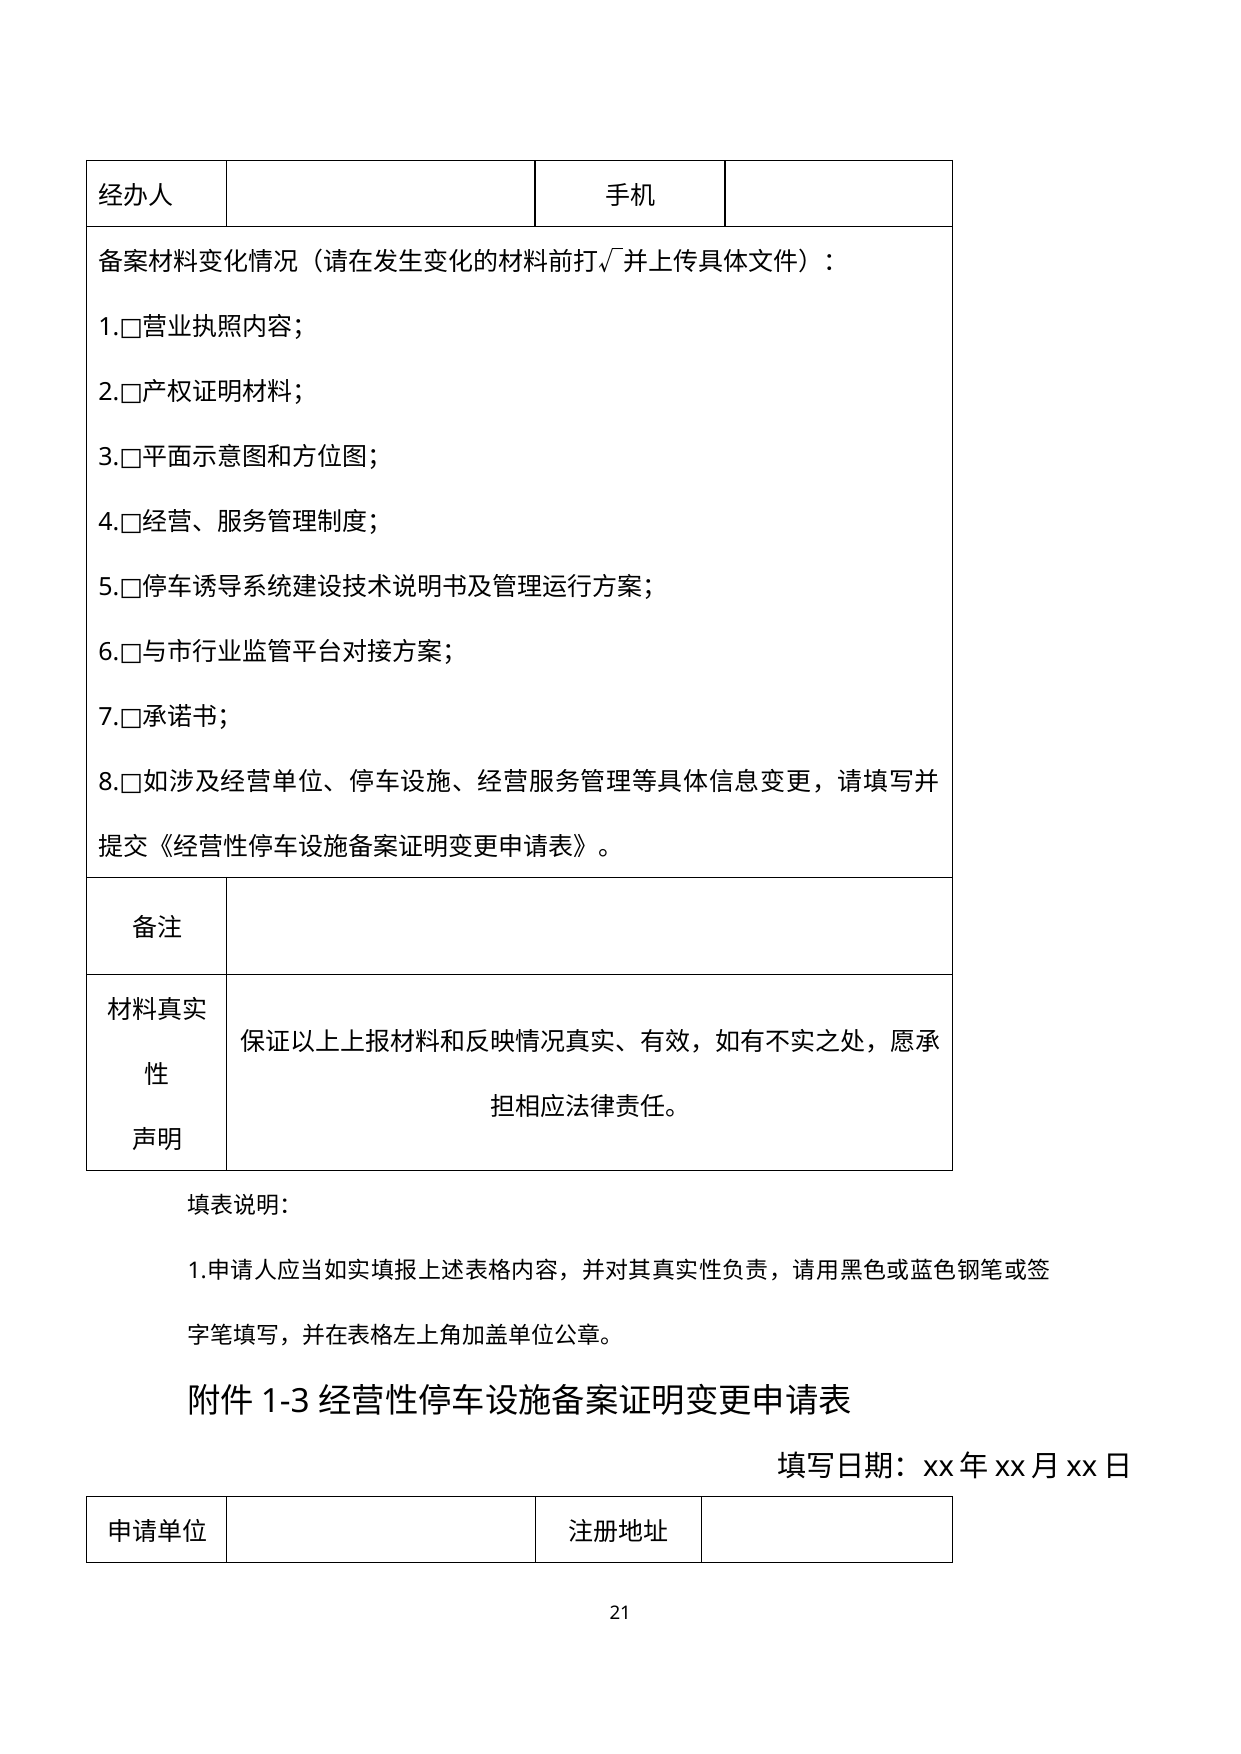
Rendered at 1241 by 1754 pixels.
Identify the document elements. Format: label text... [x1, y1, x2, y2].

table_cell 手机 [536, 161, 724, 226]
table_cell 保证以上上报材料和反映情况真实、有效，如有不实之处，愿承担相应法律责任。 [227, 975, 952, 1170]
text 填表说明： [187, 1171, 1053, 1236]
subtitle 附件1-3 经营性停车设施备案证明变更申请表 [187, 1366, 1053, 1431]
table_cell 备注 [87, 878, 226, 974]
table_cell [227, 161, 534, 226]
table_header 申请单位名称 （盖章） [87, 1497, 226, 1562]
table_cell 备案材料变化情况（请在发生变化的材料前打√并上传具体文件）： 1.□营业执照内容； 2.□产权证明材料； 3.□平面示意图和方位图； 4.□经营、服务管理制度； 5.□停车诱导系统建设技术说明书及管理运行方案； 6.□与市行业监管平台对接方案； 7.□承诺书； 8.□如涉及经营单位、停车设施、经营服务管理等具体信息变更，请填写并提交《经营性停车设施备案证明变更申请表》。 [87, 227, 952, 877]
text 填写日期：xx年xx月xx日 [187, 1431, 1132, 1496]
text 1.申请人应当如实填报上述表格内容，并对其真实性负责，请用黑色或蓝色钢笔或签字笔填写，并在表格左上角加盖单位公章。 [187, 1236, 1053, 1366]
table_header [227, 1497, 535, 1562]
table_header [702, 1497, 952, 1562]
table_cell [227, 878, 952, 974]
table_header 注册地址 [536, 1497, 701, 1562]
table_cell 经办人 [87, 161, 226, 226]
table_cell [726, 161, 952, 226]
table_cell 材料真实性 声明 [87, 975, 226, 1170]
